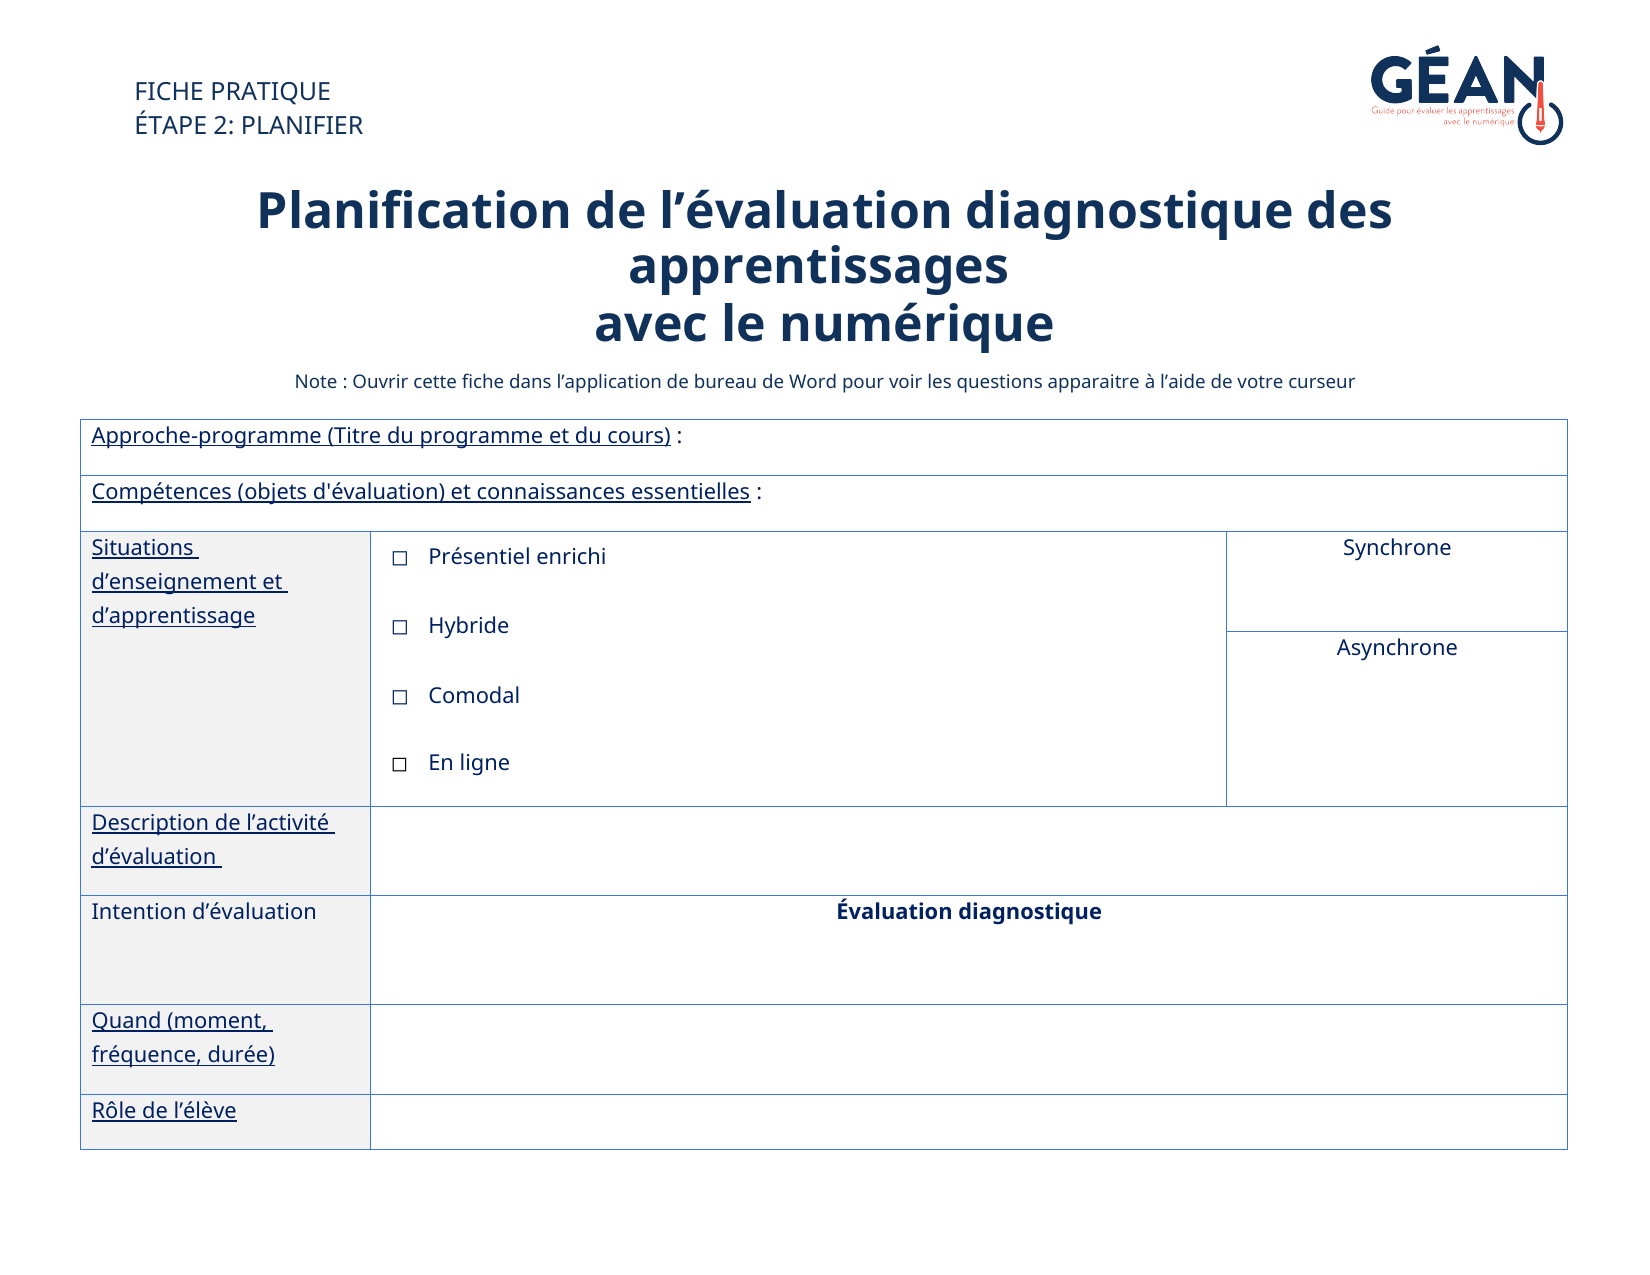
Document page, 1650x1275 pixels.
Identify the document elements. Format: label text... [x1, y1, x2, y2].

text Note : Ouvrir cette fiche dans l’application de bureau de Word pour voir les questions apparaitre à l’aide de votre curseur [75, 368, 1575, 394]
table_cell Description de l’activité d’évaluation [81, 807, 370, 895]
table_cell Situations d’enseignement et d’apprentissage [81, 532, 370, 806]
text Planification de l’évaluation diagnostique des apprentissages avec le numérique [75, 182, 1575, 356]
table_cell [371, 1095, 1567, 1149]
table_cell [371, 807, 1567, 895]
table_cell Quand (moment, fréquence, durée) [81, 1005, 370, 1094]
table_cell Synchrone [1227, 532, 1567, 631]
table_cell Rôle de l’élève [81, 1095, 370, 1149]
table_cell Intention d’évaluation [81, 896, 370, 1004]
picture [1356, 37, 1575, 152]
table_cell Évaluation diagnostique [371, 896, 1567, 1004]
table_cell Présentiel enrichi Hybride Comodal En ligne [371, 532, 1226, 806]
table_cell [371, 1005, 1567, 1094]
table_header Approche-programme (Titre du programme et du cours) : [81, 420, 1567, 475]
table_cell Compétences (objets d'évaluation) et connaissances essentielles : [81, 476, 1567, 531]
table_cell Asynchrone [1227, 632, 1567, 806]
